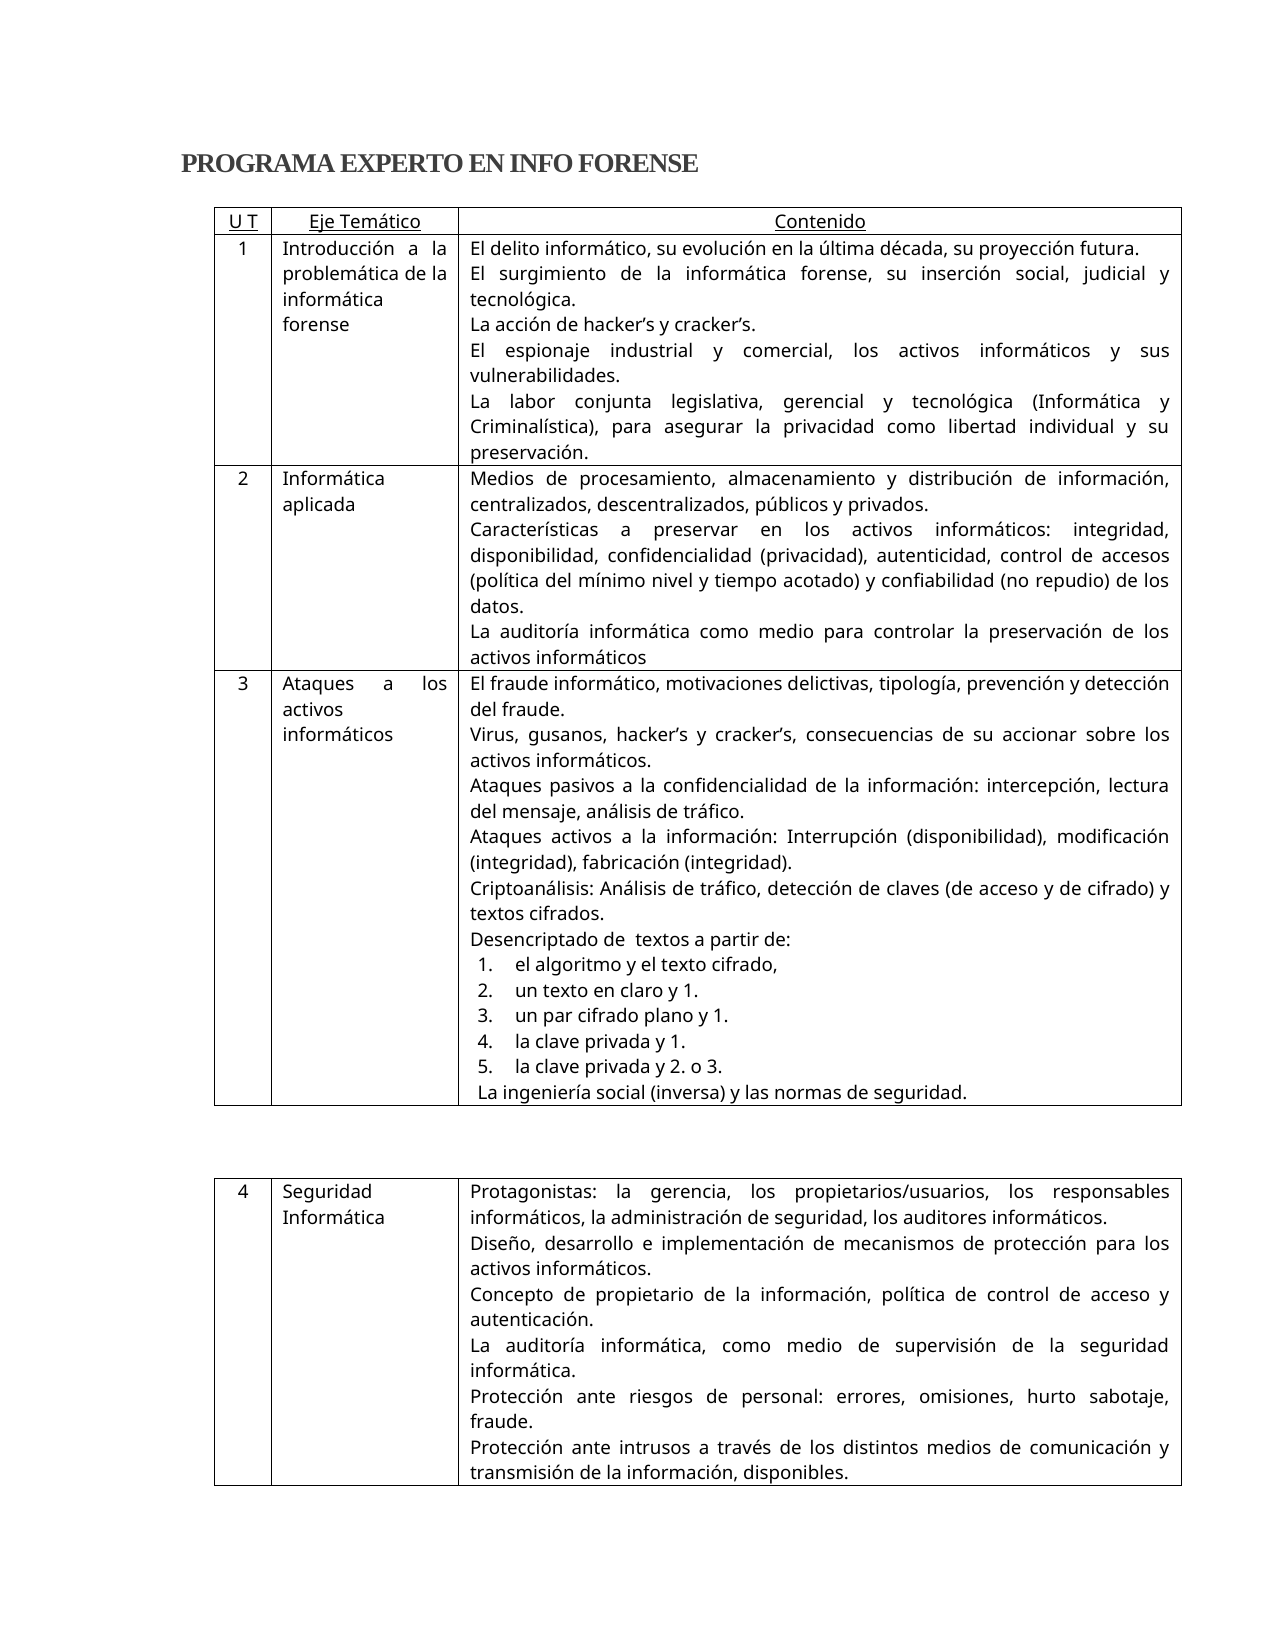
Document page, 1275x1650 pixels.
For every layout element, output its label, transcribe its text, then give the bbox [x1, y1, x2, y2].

table_cell 1 [215, 235, 271, 464]
text PROGRAMA EXPERTO EN INFO FORENSE [181, 148, 1098, 179]
table_header 4 [215, 1179, 271, 1485]
table_header Contenido [459, 208, 1181, 234]
table_cell 3 [215, 671, 271, 1104]
table_header Eje Temático [272, 208, 458, 234]
table_cell Ataques a los activos informáticos [272, 671, 458, 1104]
table_cell Medios de procesamiento, almacenamiento y distribución de información, centralizados, descentralizados, públicos y privados. Características a preservar en los activos informáticos: integridad, disponibilidad, confidencialidad (privacidad), autenticidad, control de accesos (política del mínimo nivel y tiempo acotado) y confiabilidad (no repudio) de los datos. La auditoría informática como medio para controlar la preservación de los activos informáticos [459, 466, 1181, 670]
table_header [459, 1179, 1181, 1485]
table_cell El fraude informático, motivaciones delictivas, tipología, prevención y detección del fraude. Virus, gusanos, hacker’s y cracker’s, consecuencias de su accionar sobre los activos informáticos. Ataques pasivos a la confidencialidad de la información: intercepción, lectura del mensaje, análisis de tráfico. Ataques activos a la información: Interrupción (disponibilidad), modificación (integridad), fabricación (integridad). Criptoanálisis: Análisis de tráfico, detección de claves (de acceso y de cifrado) y textos cifrados. Desencriptado de textos a partir de: el algoritmo y el texto cifrado, un texto en claro y 1. un par cifrado plano y 1. la clave privada y 1. la clave privada y 2. o 3. La ingeniería social (inversa) y las normas de seguridad. [459, 671, 1181, 1104]
table_cell Informática aplicada [272, 466, 458, 670]
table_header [272, 1179, 458, 1485]
table_cell El delito informático, su evolución en la última década, su proyección futura. El surgimiento de la informática forense, su inserción social, judicial y tecnológica. La acción de hacker’s y cracker’s. El espionaje industrial y comercial, los activos informáticos y sus vulnerabilidades. La labor conjunta legislativa, gerencial y tecnológica (Informática y Criminalística), para asegurar la privacidad como libertad individual y su preservación. [459, 235, 1181, 464]
table_header U T [215, 208, 271, 234]
table_cell Introducción a la problemática de la informática forense [272, 235, 458, 464]
table_cell 2 [215, 466, 271, 670]
